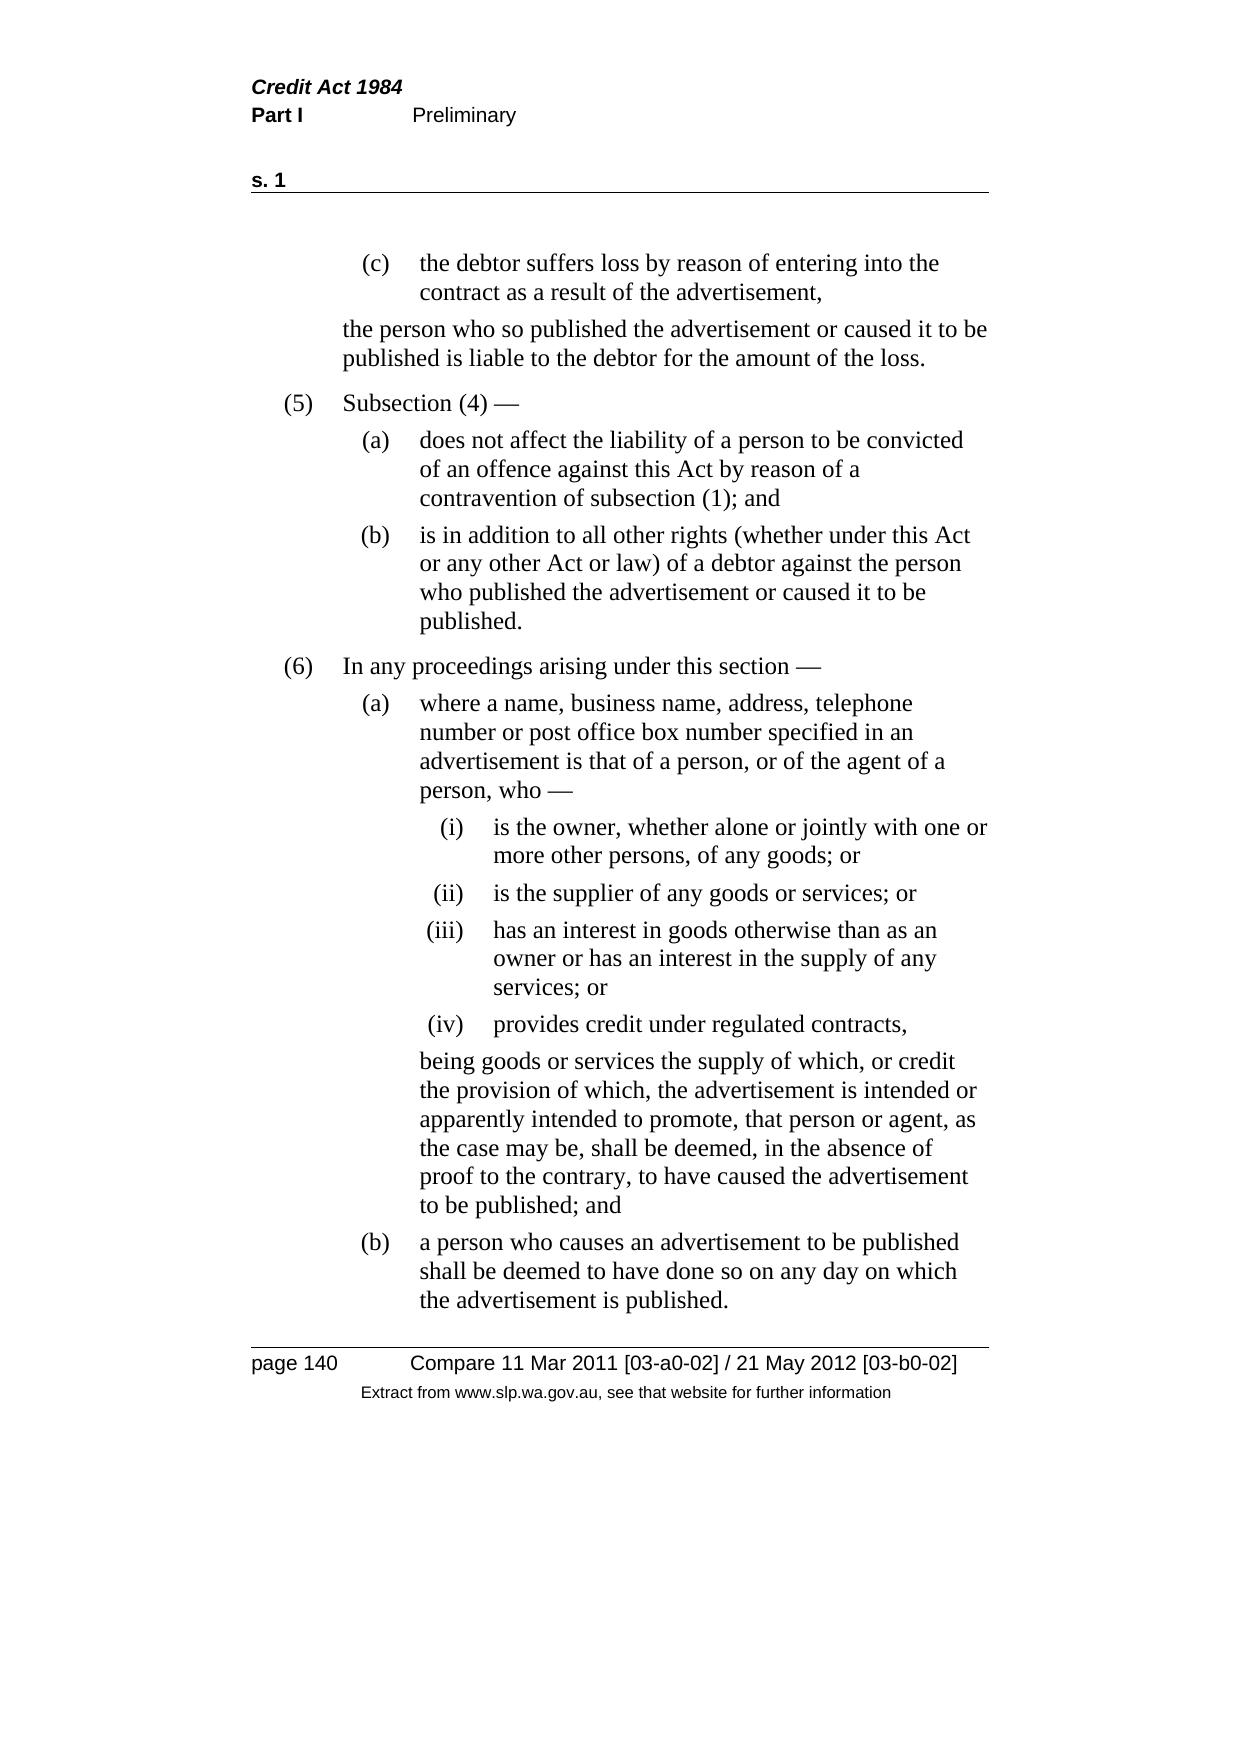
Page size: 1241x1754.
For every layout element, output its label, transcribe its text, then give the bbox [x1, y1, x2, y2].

text (a) does not affect the liability of a person to be convicted of an offence against this Act by reason of a contravention of subsection (1); and [251, 425, 989, 511]
text (ii) is the supplier of any goods or services; or [251, 878, 989, 906]
text (5) Subsection (4) — [251, 388, 989, 417]
text the person who so published the advertisement or caused it to be published is liable to the debtor for the amount of the loss. [251, 314, 989, 371]
text (6) In any proceedings arising under this section — [251, 651, 989, 680]
text (b) is in addition to all other rights (whether under this Act or any other Act or law) of a debtor against the person who published the advertisement or caused it to be published. [251, 520, 989, 635]
text (c) the debtor suffers loss by reason of entering into the contract as a result of the advertisement, [251, 248, 989, 306]
text (a) where a name, business name, address, telephone number or post office box number specified in an advertisement is that of a person, or of the agent of a person, who — [251, 688, 989, 803]
text (iv) provides credit under regulated contracts, [251, 1009, 989, 1038]
text (i) is the owner, whether alone or jointly with one or more other persons, of any goods; or [251, 812, 989, 869]
text (b) a person who causes an advertisement to be published shall be deemed to have done so on any day on which the advertisement is published. [251, 1227, 989, 1313]
text (iii) has an interest in goods otherwise than as an owner or has an interest in the supply of any services; or [251, 915, 989, 1001]
text being goods or services the supply of which, or credit the provision of which, the advertisement is intended or apparently intended to promote, that person or agent, as the case may be, shall be deemed, in the absence of proof to the contrary, to have caused the advertisement to be published; and [251, 1046, 989, 1219]
